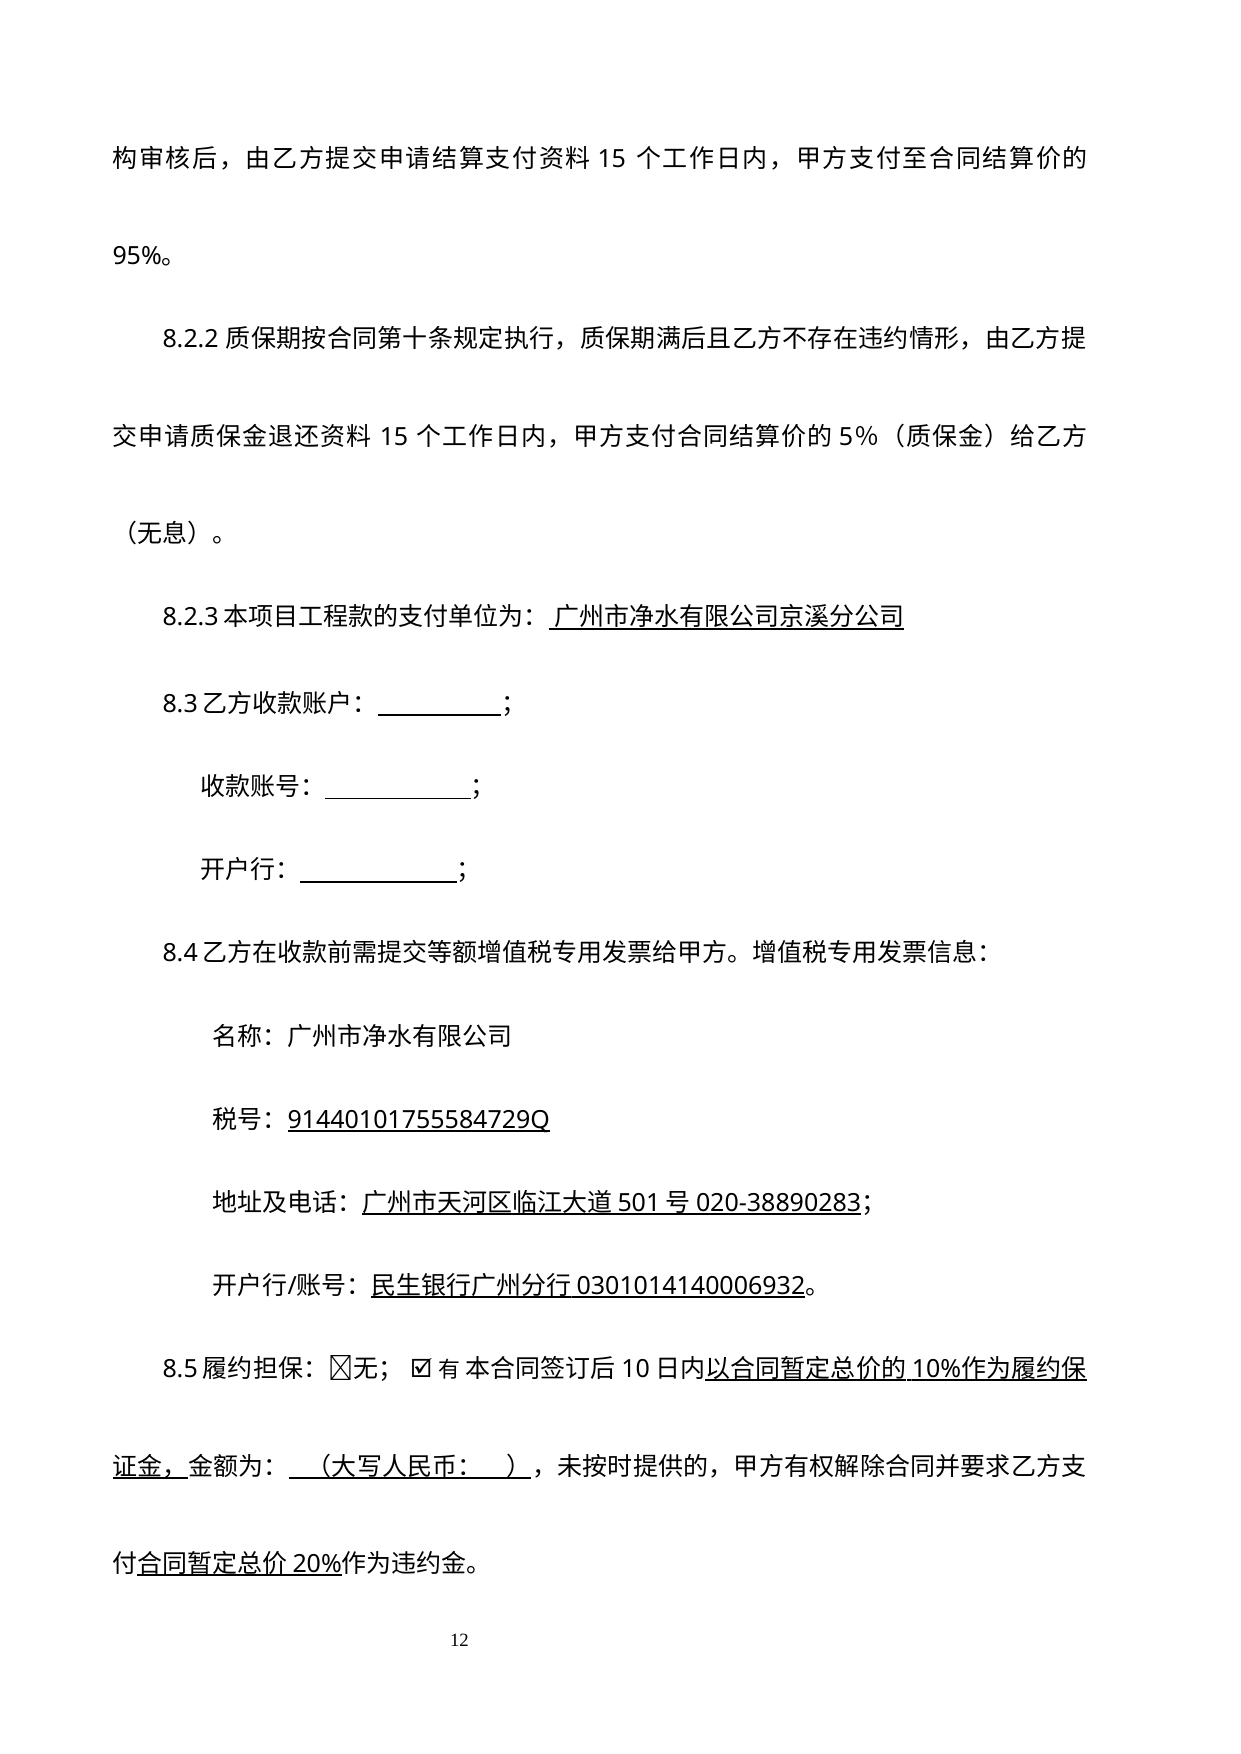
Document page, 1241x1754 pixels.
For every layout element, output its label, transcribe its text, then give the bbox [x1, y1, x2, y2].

text 地址及电话：广州市天河区临江大道501号 020-38890283； [112, 1168, 1087, 1233]
text 开户行/账号：民生银行广州分行0301014140006932。 [112, 1251, 1087, 1316]
text 8.4乙方在收款前需提交等额增值税专用发票给甲方。增值税专用发票信息： [112, 918, 1087, 983]
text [112, 124, 1087, 286]
text 收款账号： ； [112, 752, 1087, 817]
text 开户行： ； [112, 835, 1087, 900]
text 税号：91440101755584729Q [112, 1085, 1087, 1150]
text 8.2.2 质保期按合同第十条规定执行，质保期满后且乙方不存在违约情形，由乙方提交申请质保金退还资料 15 个工作日内，甲方支付合同结算价的5％（质保金）给乙方（无息）。 [112, 304, 1087, 564]
text 8.3乙方收款账户： ； [112, 669, 1087, 734]
text 8.5履约担保：无； 有 本合同签订后10日内以合同暂定总价的10%作为履约保证金，金额为： （大写人民币： ），未按时提供的，甲方有权解除合同并要求乙方支付合同暂定总价20%作为违约金。 [112, 1334, 1087, 1594]
text 名称：广州市净水有限公司 [112, 1002, 1087, 1067]
text 8.2.3本项目工程款的支付单位为： 广州市净水有限公司京溪分公司 [112, 582, 1087, 647]
